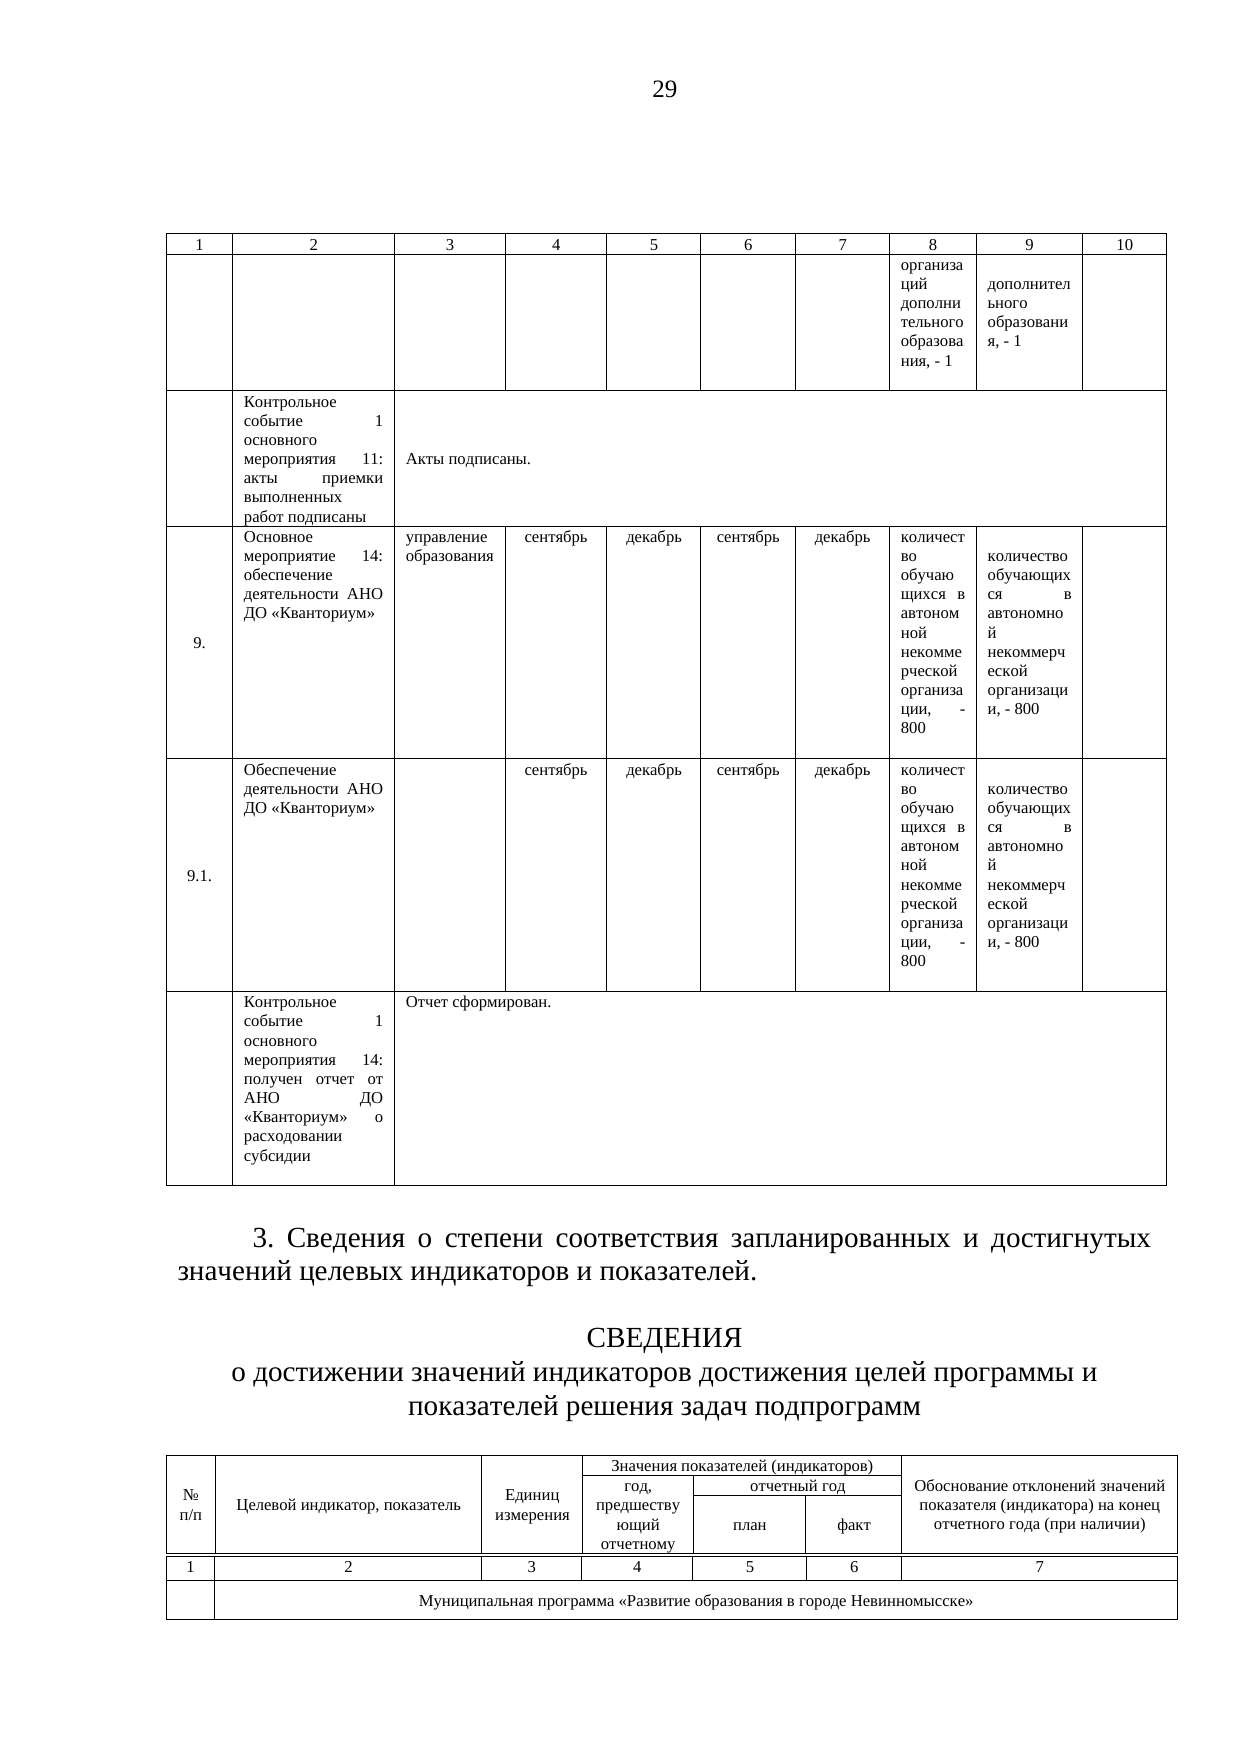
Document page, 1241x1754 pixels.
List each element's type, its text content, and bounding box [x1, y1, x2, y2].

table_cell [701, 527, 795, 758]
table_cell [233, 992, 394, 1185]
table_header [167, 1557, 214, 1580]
text СВЕДЕНИЯ [177, 1321, 1152, 1354]
table_header 5 [607, 234, 700, 253]
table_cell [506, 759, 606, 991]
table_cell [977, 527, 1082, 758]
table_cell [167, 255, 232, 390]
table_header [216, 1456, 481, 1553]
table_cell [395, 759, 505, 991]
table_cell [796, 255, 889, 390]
table_header 10 [1083, 234, 1166, 253]
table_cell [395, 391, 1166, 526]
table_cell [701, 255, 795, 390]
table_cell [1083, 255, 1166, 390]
table_header 4 [506, 234, 606, 253]
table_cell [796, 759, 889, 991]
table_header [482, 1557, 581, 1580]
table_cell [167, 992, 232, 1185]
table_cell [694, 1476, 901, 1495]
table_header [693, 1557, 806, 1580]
table_header 3 [395, 234, 505, 253]
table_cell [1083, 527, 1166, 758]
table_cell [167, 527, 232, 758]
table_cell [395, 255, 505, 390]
table_header 7 [796, 234, 889, 253]
text о достижении значений индикаторов достижения целей программы и показателей решения задач подпрограмм [177, 1354, 1152, 1421]
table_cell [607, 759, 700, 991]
table_header 2 [233, 234, 394, 253]
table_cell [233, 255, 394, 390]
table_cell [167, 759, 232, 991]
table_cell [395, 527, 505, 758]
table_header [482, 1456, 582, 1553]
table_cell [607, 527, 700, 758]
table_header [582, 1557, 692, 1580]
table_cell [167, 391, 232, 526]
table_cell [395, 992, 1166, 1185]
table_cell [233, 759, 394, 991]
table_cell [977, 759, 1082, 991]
table_header 8 [890, 234, 976, 253]
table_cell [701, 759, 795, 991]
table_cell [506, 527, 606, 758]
table_header 6 [701, 234, 795, 253]
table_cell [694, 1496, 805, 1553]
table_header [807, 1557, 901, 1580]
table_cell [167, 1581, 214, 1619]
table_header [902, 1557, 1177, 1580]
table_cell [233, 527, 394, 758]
text 3. Сведения о степени соответствия запланированных и достигнутых значений целевых индикаторов и показателей. [177, 1220, 1152, 1287]
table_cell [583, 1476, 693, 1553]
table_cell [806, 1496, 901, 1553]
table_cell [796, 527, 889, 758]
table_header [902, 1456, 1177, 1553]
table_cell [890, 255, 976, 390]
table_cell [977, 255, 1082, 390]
table_header 9 [977, 234, 1082, 253]
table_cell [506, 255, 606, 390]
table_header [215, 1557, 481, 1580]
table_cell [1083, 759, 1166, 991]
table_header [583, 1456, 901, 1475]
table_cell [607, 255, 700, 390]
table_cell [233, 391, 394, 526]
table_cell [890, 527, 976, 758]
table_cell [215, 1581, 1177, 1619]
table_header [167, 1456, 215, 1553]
table_header 1 [167, 234, 232, 253]
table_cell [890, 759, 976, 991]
